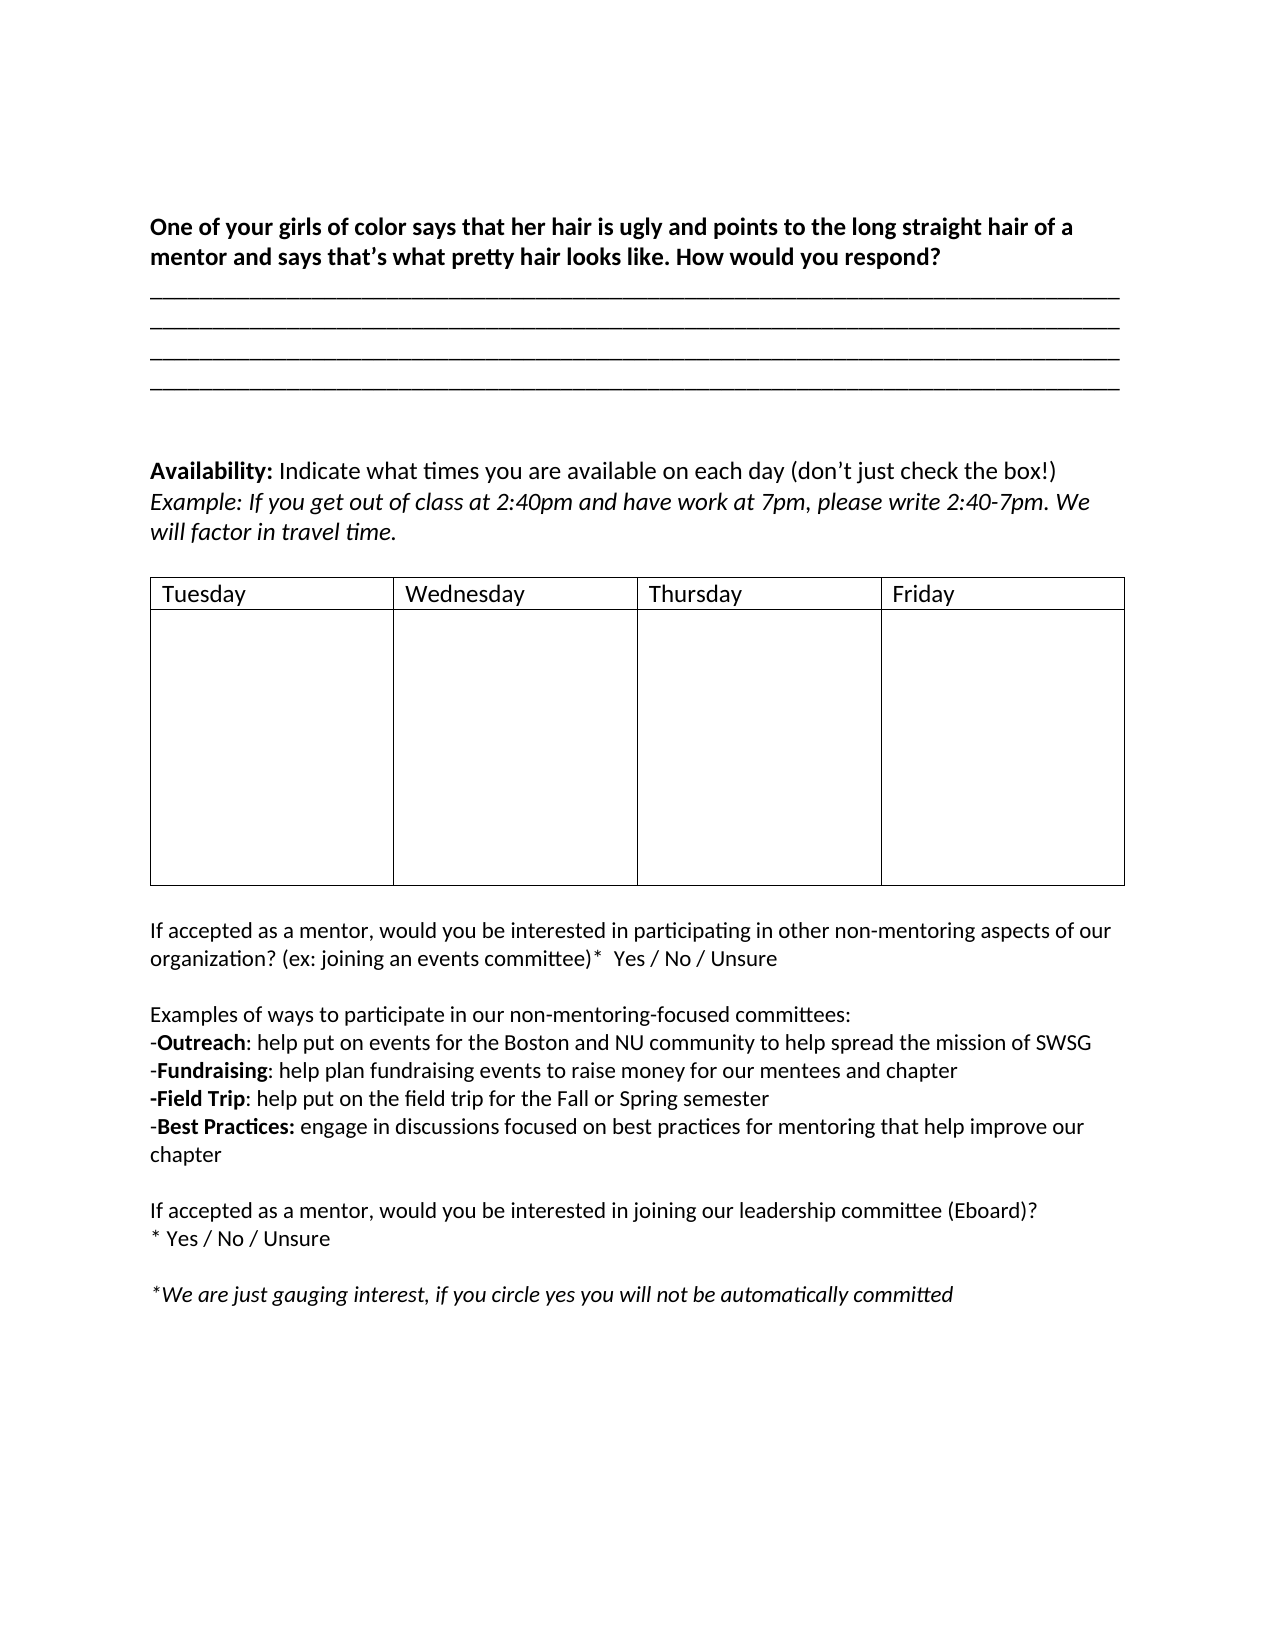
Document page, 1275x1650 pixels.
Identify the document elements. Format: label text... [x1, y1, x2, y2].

table_header Thursday [638, 578, 881, 609]
table_header Wednesday [394, 578, 637, 609]
table_header Tuesday [151, 578, 393, 609]
table_cell [882, 610, 1124, 884]
text If accepted as a mentor, would you be interested in participating in other non-mentoring aspects of our organization? (ex: joining an events committee)* Yes / No / Unsure [150, 916, 1125, 972]
text If accepted as a mentor, would you be interested in joining our leadership committee (Eboard)? * Yes / No / Unsure [150, 1196, 1125, 1252]
table_cell [638, 610, 881, 884]
text *We are just gauging interest, if you circle yes you will not be automatically committed [150, 1280, 1125, 1308]
text Availability: Indicate what times you are available on each day (don’t just check the box!) Example: If you get out of class at 2:40pm and have work at 7pm, please write 2:40-7pm. We will factor in travel time. [150, 455, 1125, 547]
table_header Friday [882, 578, 1124, 609]
text -Fundraising: help plan fundraising events to raise money for our mentees and chapter [150, 1056, 1125, 1084]
table_cell [151, 610, 393, 884]
text Examples of ways to participate in our non-mentoring-focused committees: [150, 1000, 1125, 1028]
text -Field Trip: help put on the field trip for the Fall or Spring semester [150, 1084, 1125, 1112]
text -Best Practices: engage in discussions focused on best practices for mentoring that help improve our chapter [150, 1112, 1125, 1168]
text One of your girls of color says that her hair is ugly and points to the long straight hair of a mentor and says that’s what pretty hair looks like. How would you respond? [150, 211, 1125, 272]
text -Outreach: help put on events for the Boston and NU community to help spread the mission of SWSG [150, 1028, 1125, 1056]
table_cell [394, 610, 637, 884]
